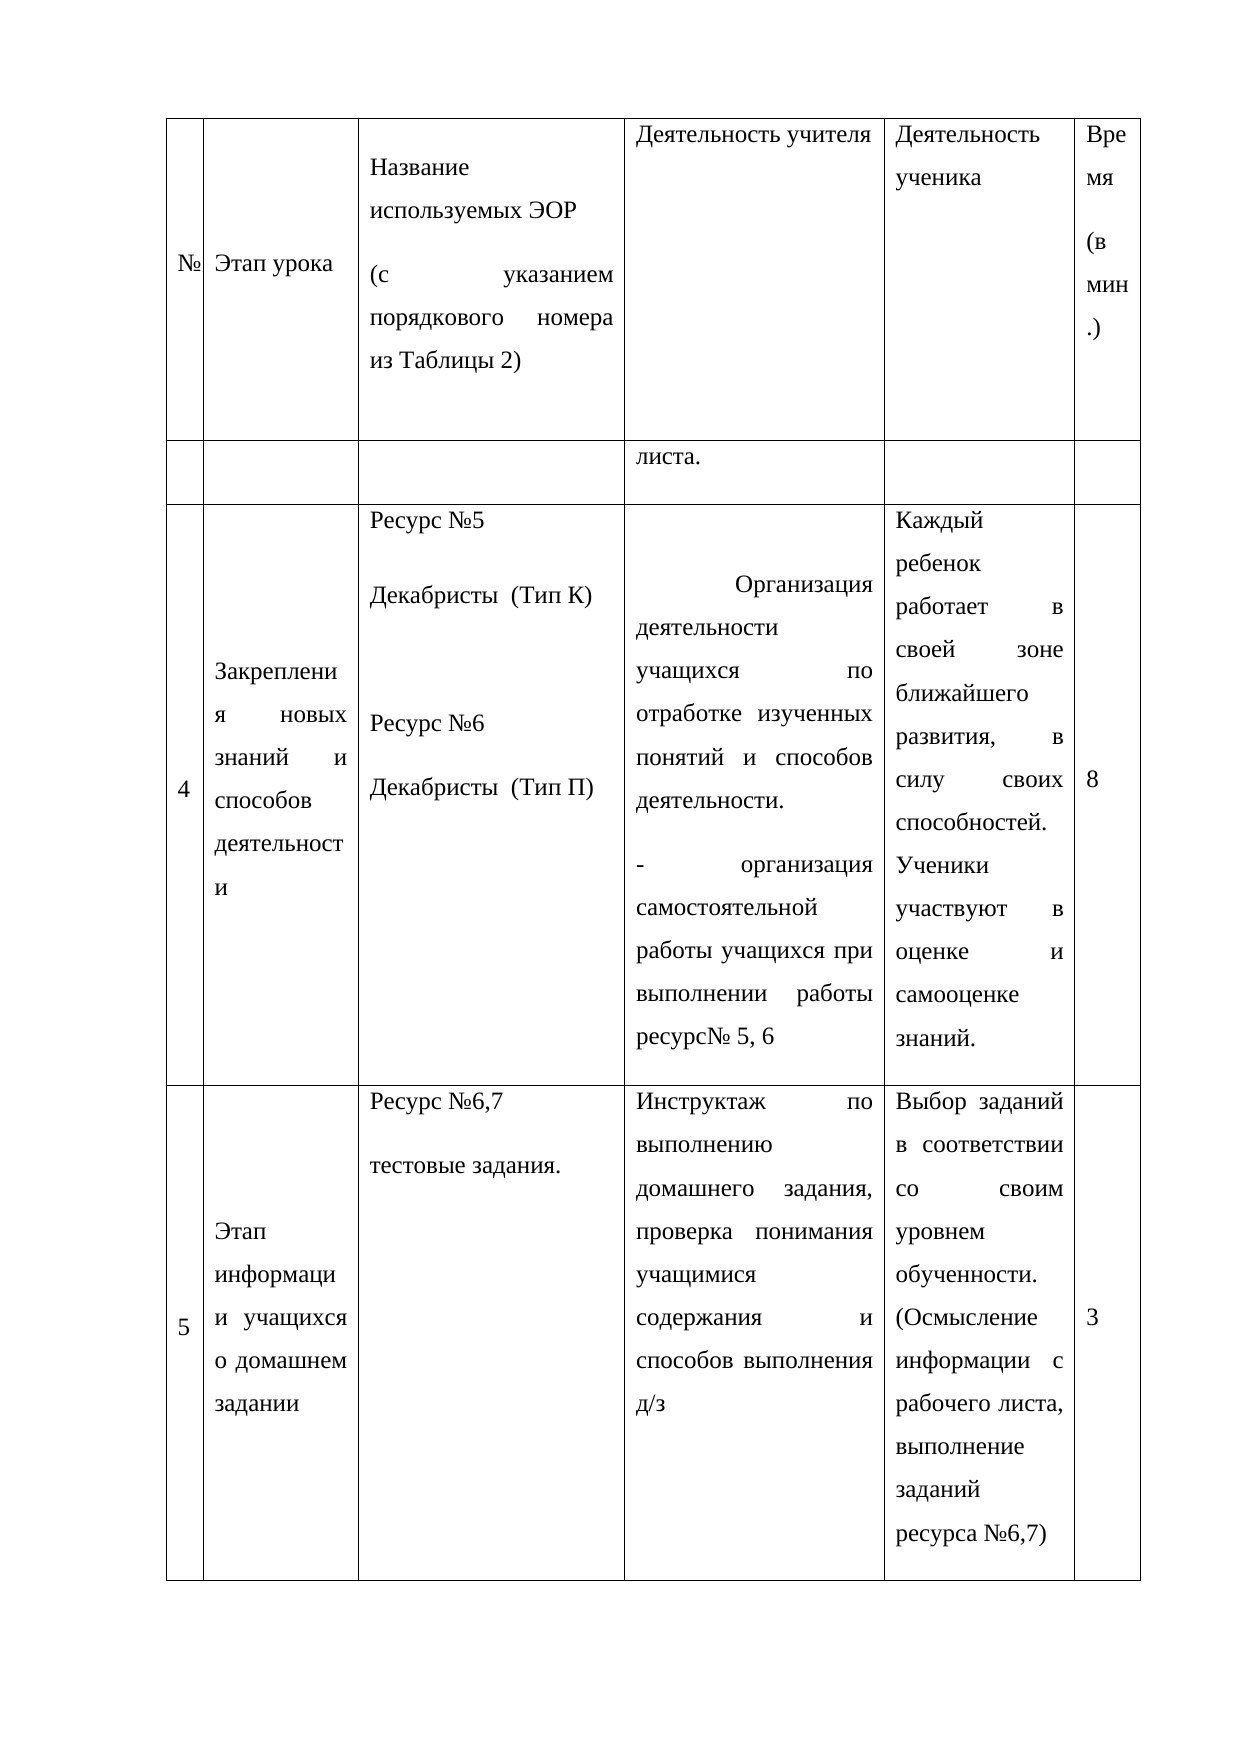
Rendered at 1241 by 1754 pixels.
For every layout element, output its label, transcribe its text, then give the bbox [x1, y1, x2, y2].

table_cell Выбор заданий в соответствии со своим уровнем обученности. (Осмысление информации с рабочего листа, выполнение заданий ресурса №6,7) [885, 1086, 1074, 1580]
table_cell Инструктаж по выполнению домашнего задания, проверка понимания учащимися содержания и способов выполнения д/з [625, 1086, 884, 1580]
table_cell Ресурс №5 [359, 505, 624, 1085]
table_cell 4 [167, 505, 203, 1085]
table_cell 8 [1075, 505, 1140, 1085]
table_header Деятельность ученика [885, 119, 1074, 440]
table_cell 5 [167, 1086, 203, 1580]
table_cell Ресурс №6,7 тестовые задания. [359, 1086, 624, 1580]
table_cell 3 [167, 441, 203, 504]
table_cell Закрепления новых знаний и способов деятельности [204, 505, 358, 1085]
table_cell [359, 441, 624, 504]
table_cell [204, 441, 358, 504]
table_cell Этап информации учащихся о домашнем задании [204, 1086, 358, 1580]
table_header Этап урока [204, 119, 358, 440]
table_header Время (в мин.) [1075, 119, 1140, 440]
table_cell Организация деятельности учащихся по отработке изученных понятий и способов деятельности. - организация самостоятельной работы учащихся при выполнении работы ресурс№ 5, 6 [625, 505, 884, 1085]
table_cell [625, 441, 884, 504]
table_header Название используемых ЭОР (с указанием порядкового номера из Таблицы 2) [359, 119, 624, 440]
table_cell 3 [1075, 1086, 1140, 1580]
table_cell Каждый ребенок работает в своей зоне ближайшего развития, в силу своих способностей. Ученики участвуют в оценке и самооценке знаний. [885, 505, 1074, 1085]
table_header № [167, 119, 203, 440]
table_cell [885, 441, 1074, 504]
table_header Деятельность учителя [625, 119, 884, 440]
table_cell 15 [1075, 441, 1140, 504]
